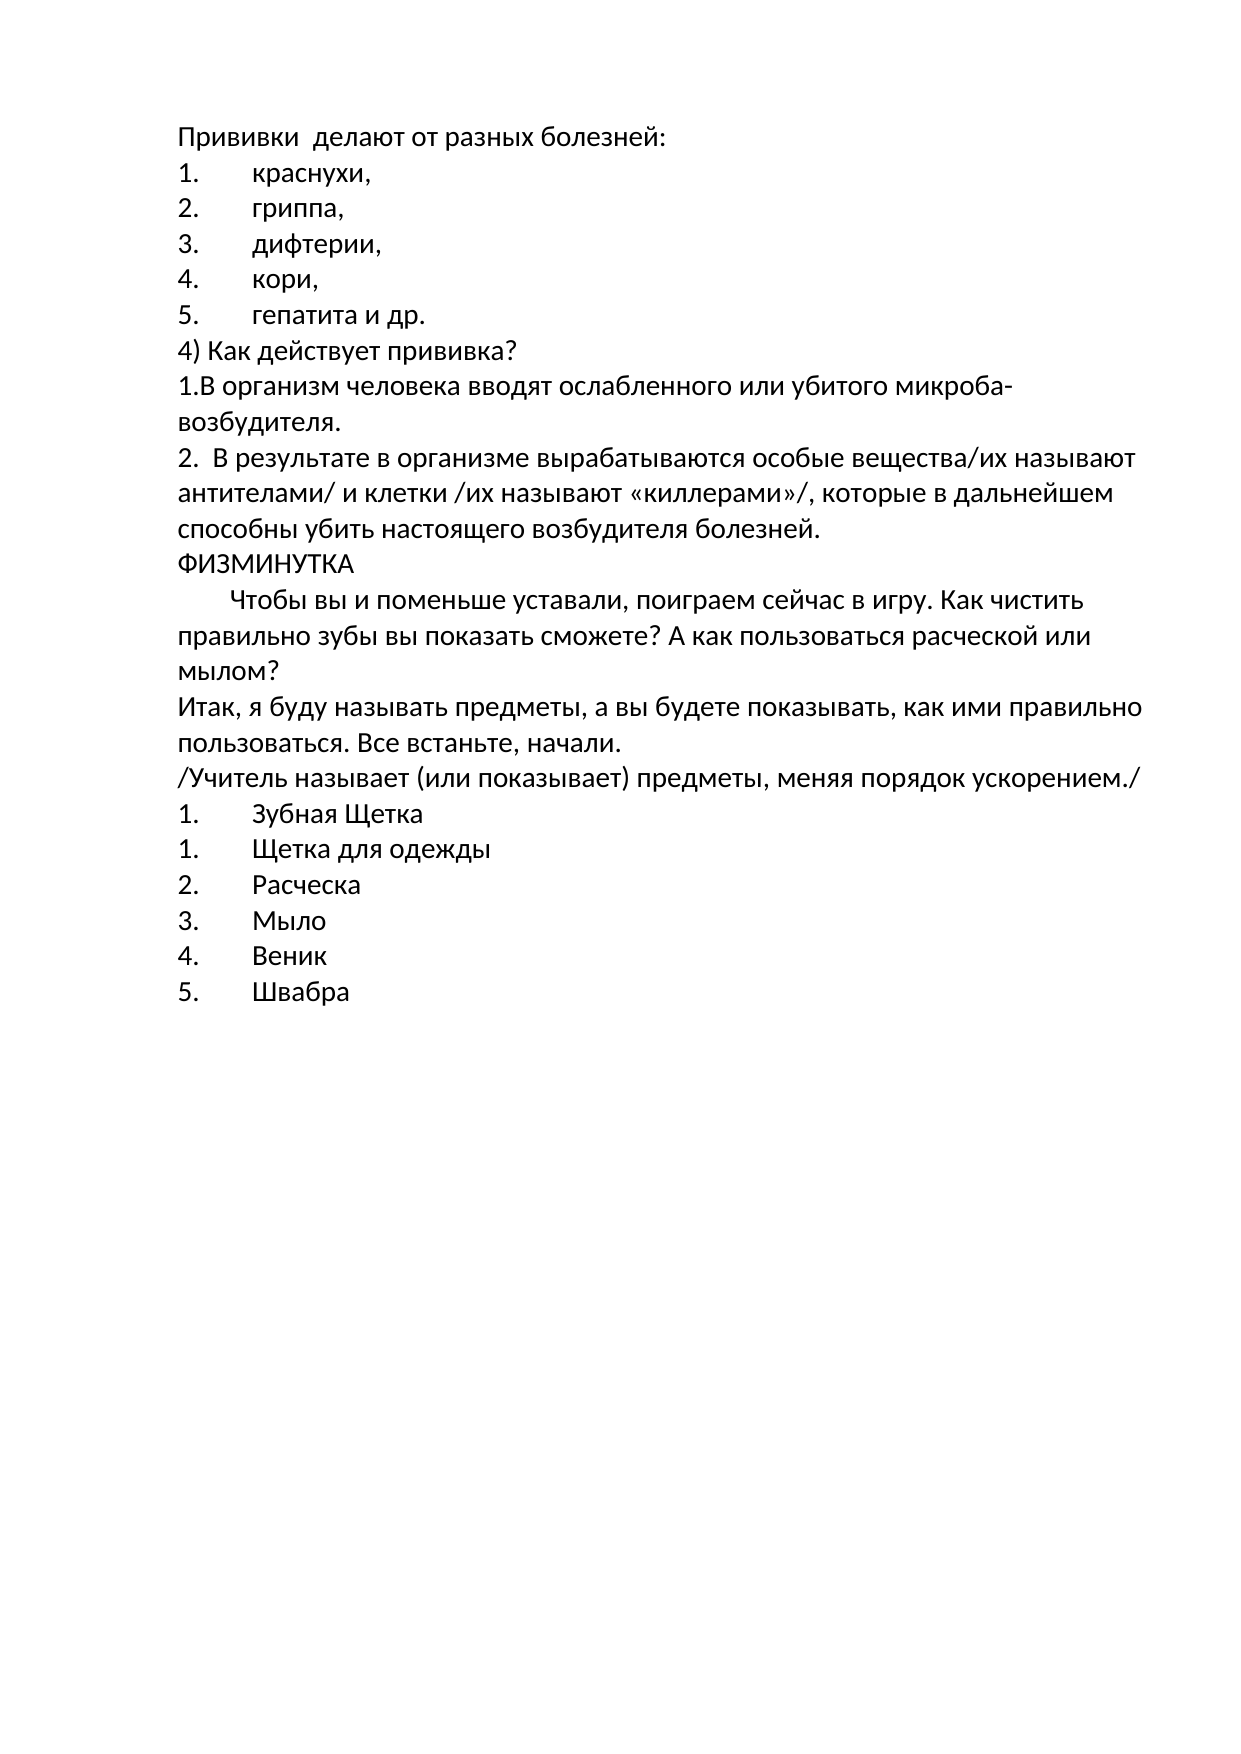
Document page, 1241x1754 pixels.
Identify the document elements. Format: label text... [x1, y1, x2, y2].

text 4. Веник [177, 937, 1152, 973]
text 1. Щетка для одежды [177, 831, 1152, 866]
text 5. Швабра [177, 973, 1152, 1009]
text 3. дифтерии, [177, 225, 1152, 261]
text 4) Как действует прививка? [177, 332, 1152, 367]
text 5. гепатита и др. [177, 296, 1152, 332]
text Итак, я буду называть предметы, а вы будете показывать, как ими правильно пользоваться. Все встаньте, начали. [177, 688, 1152, 759]
text 1. Зубная Щетка [177, 795, 1152, 831]
text 4. кори, [177, 261, 1152, 296]
text 3. Мыло [177, 902, 1152, 937]
text ФИЗМИНУТКА [177, 546, 1152, 581]
text /Учитель называет (или показывает) предметы, меняя порядок ускорением./ [177, 759, 1152, 795]
text Чтобы вы и поменьше уставали, поиграем сейчас в игру. Как чистить правильно зубы вы показать сможете? А как пользоваться расческой или мылом? [177, 581, 1152, 688]
text 2. В результате в организме вырабатываются особые вещества/их называют антителами/ и клетки /их называют «киллерами»/, которые в дальнейшем способны убить настоящего возбудителя болезней. [177, 439, 1152, 546]
text 2. Расческа [177, 866, 1152, 902]
text 1.В организм человека вводят ослабленного или убитого микроба- возбудителя. [177, 367, 1152, 439]
text 2. гриппа, [177, 189, 1152, 225]
text 1. краснухи, [177, 154, 1152, 189]
text Прививки делают от разных болезней: [177, 118, 1152, 154]
